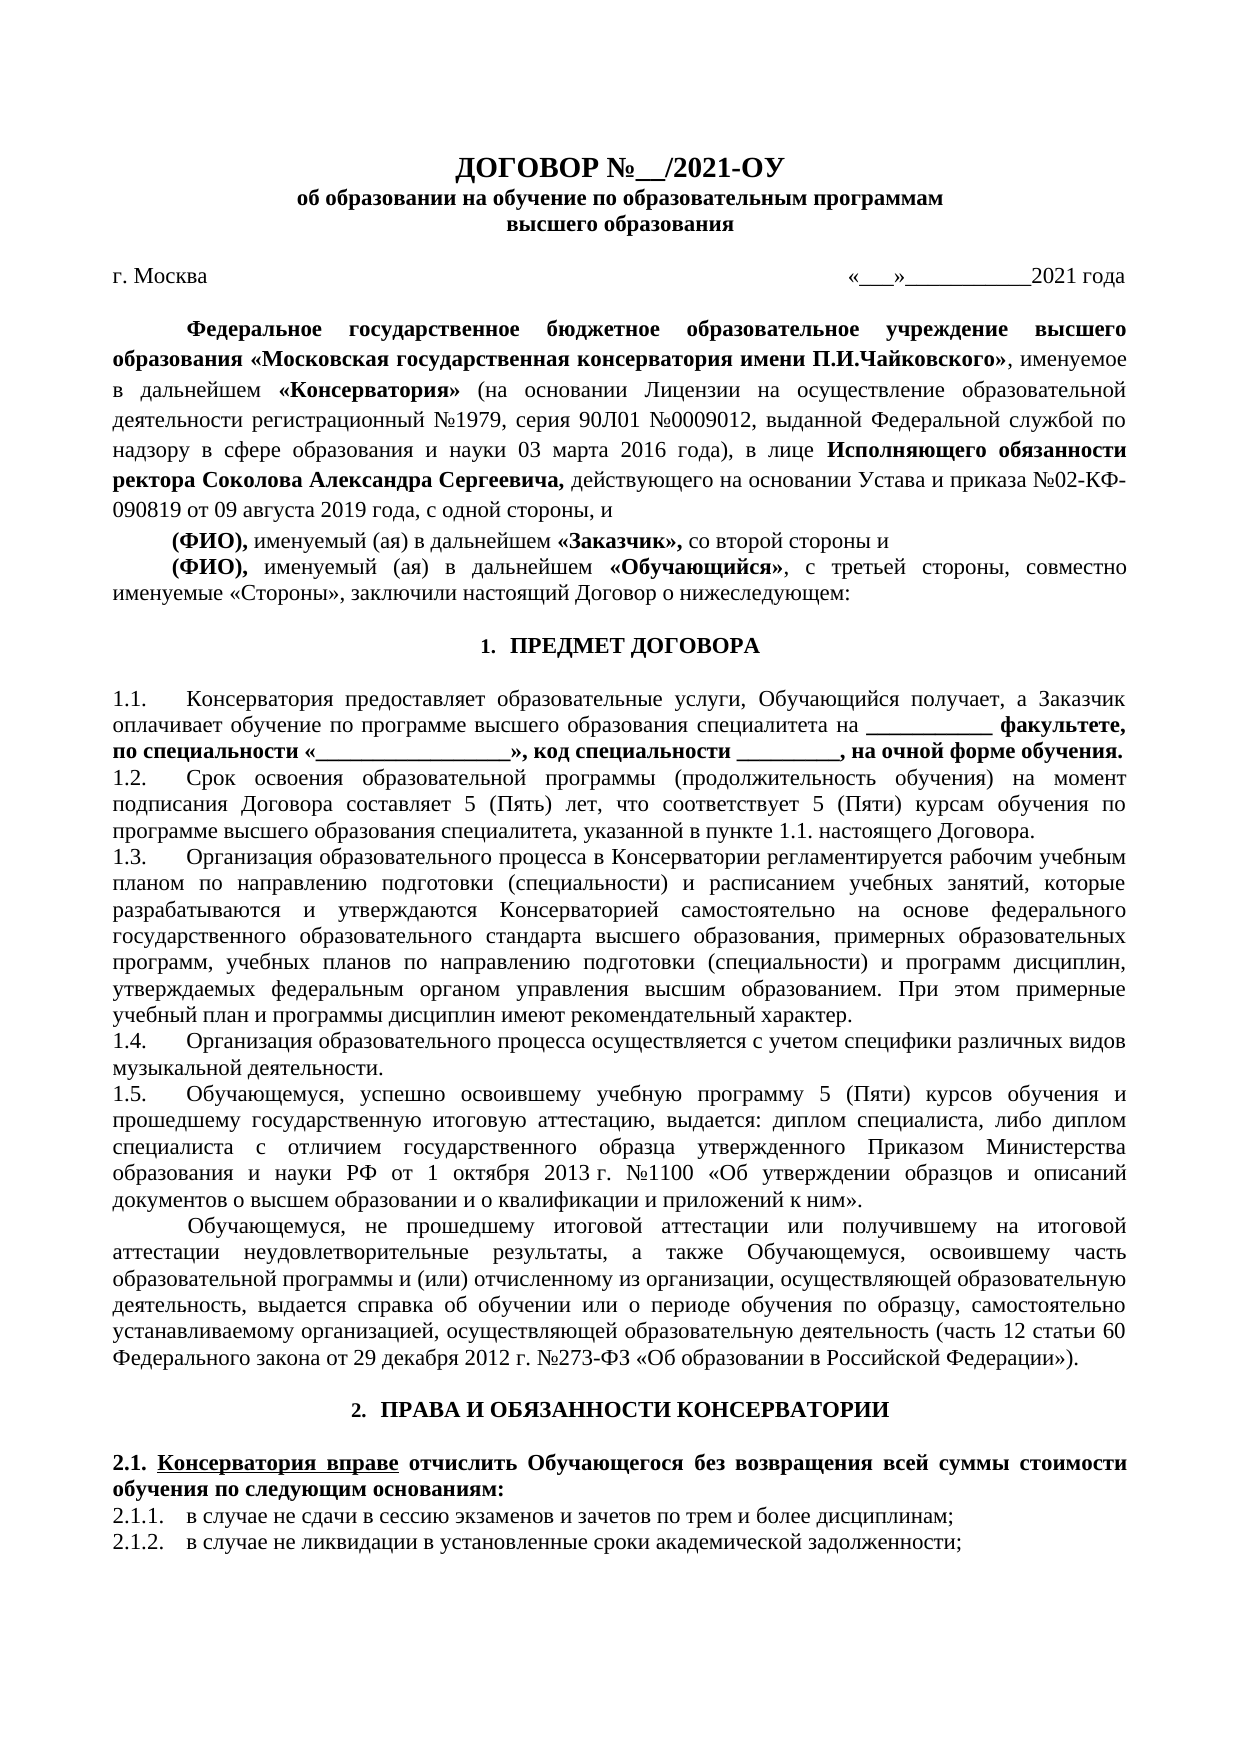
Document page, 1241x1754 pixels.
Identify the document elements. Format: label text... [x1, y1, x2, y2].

list в случае не сдачи в сессию экзаменов и зачетов по трем и более дисциплинам; [112, 1502, 1128, 1528]
list ПРАВА И ОБЯЗАННОСТИ КОНСЕРВАТОРИИ [112, 1396, 1128, 1423]
text 2.1. Консерватория вправе отчислить Обучающегося без возвращения всей суммы стоимости обучения по следующим основаниям: [112, 1449, 1128, 1502]
text (ФИО), именуемый (ая) в дальнейшем «Обучающийся», с третьей стороны, совместно именуемые «Стороны», заключили настоящий Договор о нижеследующем: [112, 553, 1128, 606]
text Федеральное государственное бюджетное образовательное учреждение высшего образования «Московская государственная консерватория имени П.И.Чайковского», именуемое в дальнейшем «Консерватория» (на основании Лицензии на осуществление образовательной деятельности регистрационный №1979, серия 90Л01 №0009012, выданной Федеральной службой по надзору в сфере образования и науки 03 марта 2016 года), в лице Исполняющего обязанности ректора Соколова Александра Сергеевича, действующего на основании Устава и приказа №02-КФ-090819 от 09 августа 2019 года, с одной стороны, и [112, 315, 1127, 523]
list Консерватория предоставляет образовательные услуги, Обучающийся получает, а Заказчик оплачивает обучение по программе высшего образования специалитета на ___________ факультете, по специальности «_________________», код специальности _________, на очной форме обучения. [112, 685, 1126, 764]
list Срок освоения образовательной программы (продолжительность обучения) на момент подписания Договора составляет 5 (Пять) лет, что соответствует 5 (Пяти) курсам обучения по программе высшего образования специалитета, указанной в пункте 1.1. настоящего Договора. [112, 764, 1128, 843]
text ДОГОВОР №__/2021-ОУ [112, 150, 1128, 183]
text г. Москва «___»___________2021 года [112, 263, 1128, 289]
list Организация образовательного процесса осуществляется с учетом специфики различных видов музыкальной деятельности. [112, 1027, 1128, 1080]
list ПРЕДМЕТ ДОГОВОРА [112, 632, 1128, 658]
text высшего образования [112, 210, 1128, 236]
text Обучающемуся, не прошедшему итоговой аттестации или получившему на итоговой аттестации неудовлетворительные результаты, а также Обучающемуся, освоившему часть образовательной программы и (или) отчисленному из организации, осуществляющей образовательную деятельность, выдается справка об обучении или о периоде обучения по образцу, самостоятельно устанавливаемому организацией, осуществляющей образовательную деятельность (часть 12 статьи 60 Федерального закона от 29 декабря 2012 г. №273-ФЗ «Об образовании в Российской Федерации»). [112, 1212, 1128, 1370]
list Организация образовательного процесса в Консерватории регламентируется рабочим учебным планом по направлению подготовки (специальности) и расписанием учебных занятий, которые разрабатываются и утверждаются Консерваторией самостоятельно на основе федерального государственного образовательного стандарта высшего образования, примерных образовательных программ, учебных планов по направлению подготовки (специальности) и программ дисциплин, утверждаемых федеральным органом управления высшим образованием. При этом примерные учебный план и программы дисциплин имеют рекомендательный характер. [112, 843, 1128, 1027]
text (ФИО), именуемый (ая) в дальнейшем «Заказчик», со второй стороны и [112, 527, 1128, 553]
text об образовании на обучение по образовательным программам [112, 183, 1128, 210]
list Обучающемуся, успешно освоившему учебную программу 5 (Пяти) курсов обучения и прошедшему государственную итоговую аттестацию, выдается: диплом специалиста, либо диплом специалиста с отличием государственного образца утвержденного Приказом Министерства образования и науки РФ от 1 октября 2013 г. №1100 «Об утверждении образцов и описаний документов о высшем образовании и о квалификации и приложений к ним». [112, 1080, 1128, 1212]
list в случае не ликвидации в установленные сроки академической задолженности; [112, 1528, 1128, 1554]
